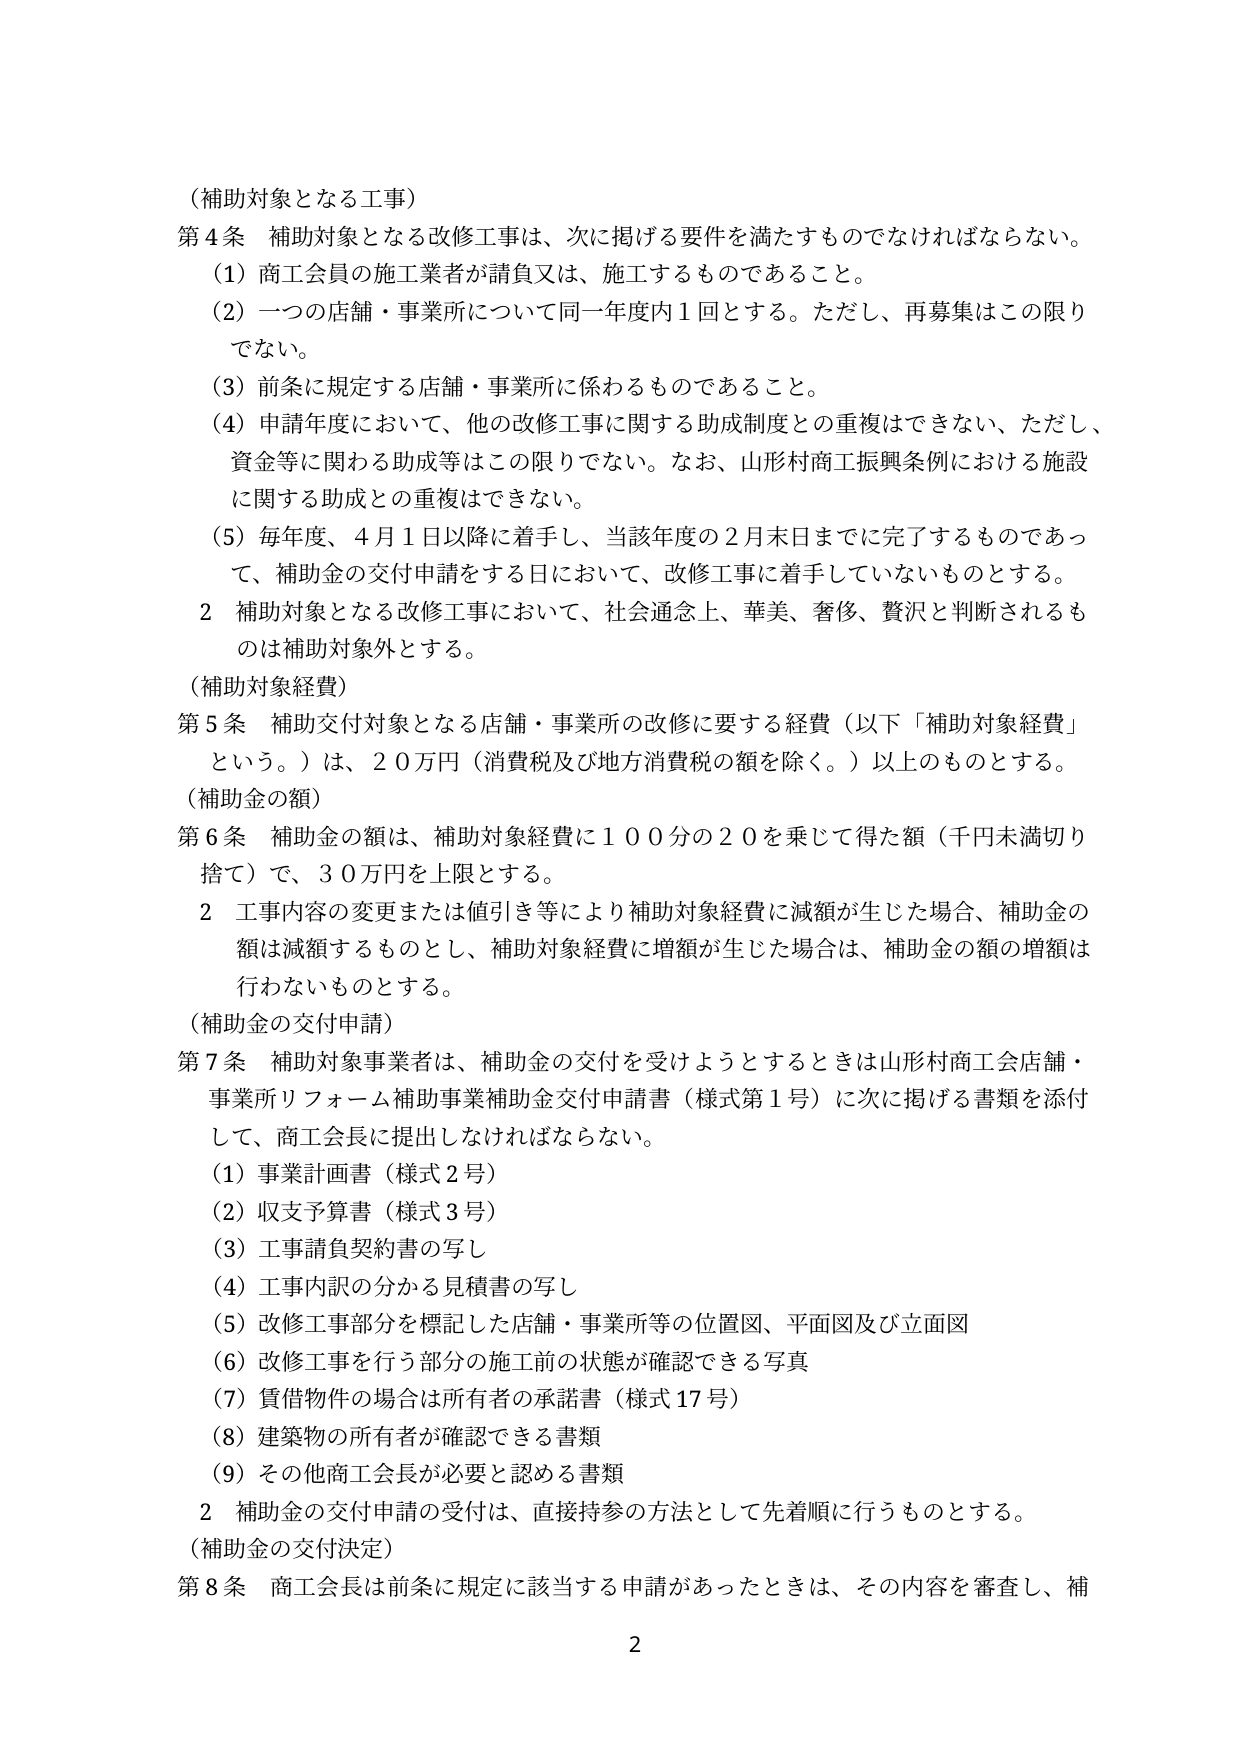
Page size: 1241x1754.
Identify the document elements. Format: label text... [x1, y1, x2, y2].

text （4）申請年度において、他の改修工事に関する助成制度との重複はできない、ただし、資金等に関わる助成等はこの限りでない。なお、山形村商工振興条例における施設に関する助成との重複はできない。 [199, 404, 1092, 517]
text （補助金の交付申請） [177, 1004, 1092, 1042]
text （5）毎年度、４月１日以降に着手し、当該年度の２月末日までに完了するものであって、補助金の交付申請をする日において、改修工事に着手していないものとする。 [199, 517, 1092, 592]
text （4）工事内訳の分かる見積書の写し [177, 1267, 1092, 1304]
text （補助対象経費） [177, 667, 1092, 704]
text （8）建築物の所有者が確認できる書類 [199, 1417, 1092, 1454]
text （7）賃借物件の場合は所有者の承諾書（様式17号） [177, 1379, 1092, 1417]
text （補助対象となる工事） [177, 179, 1092, 217]
text （1）事業計画書（様式2号） [199, 1154, 1092, 1192]
text 第6条 補助金の額は、補助対象経費に１００分の２０を乗じて得た額（千円未満切り捨て）で、３０万円を上限とする。 [177, 817, 1092, 892]
text （2）一つの店舗・事業所について同一年度内１回とする。ただし、再募集はこの限りでない。 [199, 292, 1092, 367]
text 2 補助金の交付申請の受付は、直接持参の方法として先着順に行うものとする。 [199, 1492, 1092, 1529]
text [177, 1567, 1092, 1604]
text （補助金の交付決定） [177, 1529, 1092, 1567]
text （5）改修工事部分を標記した店舗・事業所等の位置図、平面図及び立面図 [177, 1304, 1092, 1342]
text （3）工事請負契約書の写し [177, 1229, 1092, 1267]
text （6）改修工事を行う部分の施工前の状態が確認できる写真 [177, 1342, 1092, 1379]
text （1）商工会員の施工業者が請負又は、施工するものであること。 [177, 254, 1092, 292]
text 第5条 補助交付対象となる店舗・事業所の改修に要する経費（以下「補助対象経費」という。）は、２０万円（消費税及び地方消費税の額を除く。）以上のものとする。 [177, 704, 1092, 779]
text （2）収支予算書（様式3号） [199, 1192, 1092, 1229]
text 2 補助対象となる改修工事において、社会通念上、華美、奢侈、贅沢と判断されるものは補助対象外とする。 [199, 592, 1092, 667]
text 第4条 補助対象となる改修工事は、次に掲げる要件を満たすものでなければならない。 [177, 217, 1092, 254]
text （補助金の額） [174, 779, 1092, 817]
text （3）前条に規定する店舗・事業所に係わるものであること。 [199, 367, 1092, 404]
text 2 工事内容の変更または値引き等により補助対象経費に減額が生じた場合、補助金の額は減額するものとし、補助対象経費に増額が生じた場合は、補助金の額の増額は行わないものとする。 [199, 892, 1092, 1004]
text （9）その他商工会長が必要と認める書類 [199, 1454, 1092, 1492]
text 第7条 補助対象事業者は、補助金の交付を受けようとするときは山形村商工会店舗・事業所リフォーム補助事業補助金交付申請書（様式第１号）に次に掲げる書類を添付して、商工会長に提出しなければならない。 [177, 1042, 1092, 1154]
